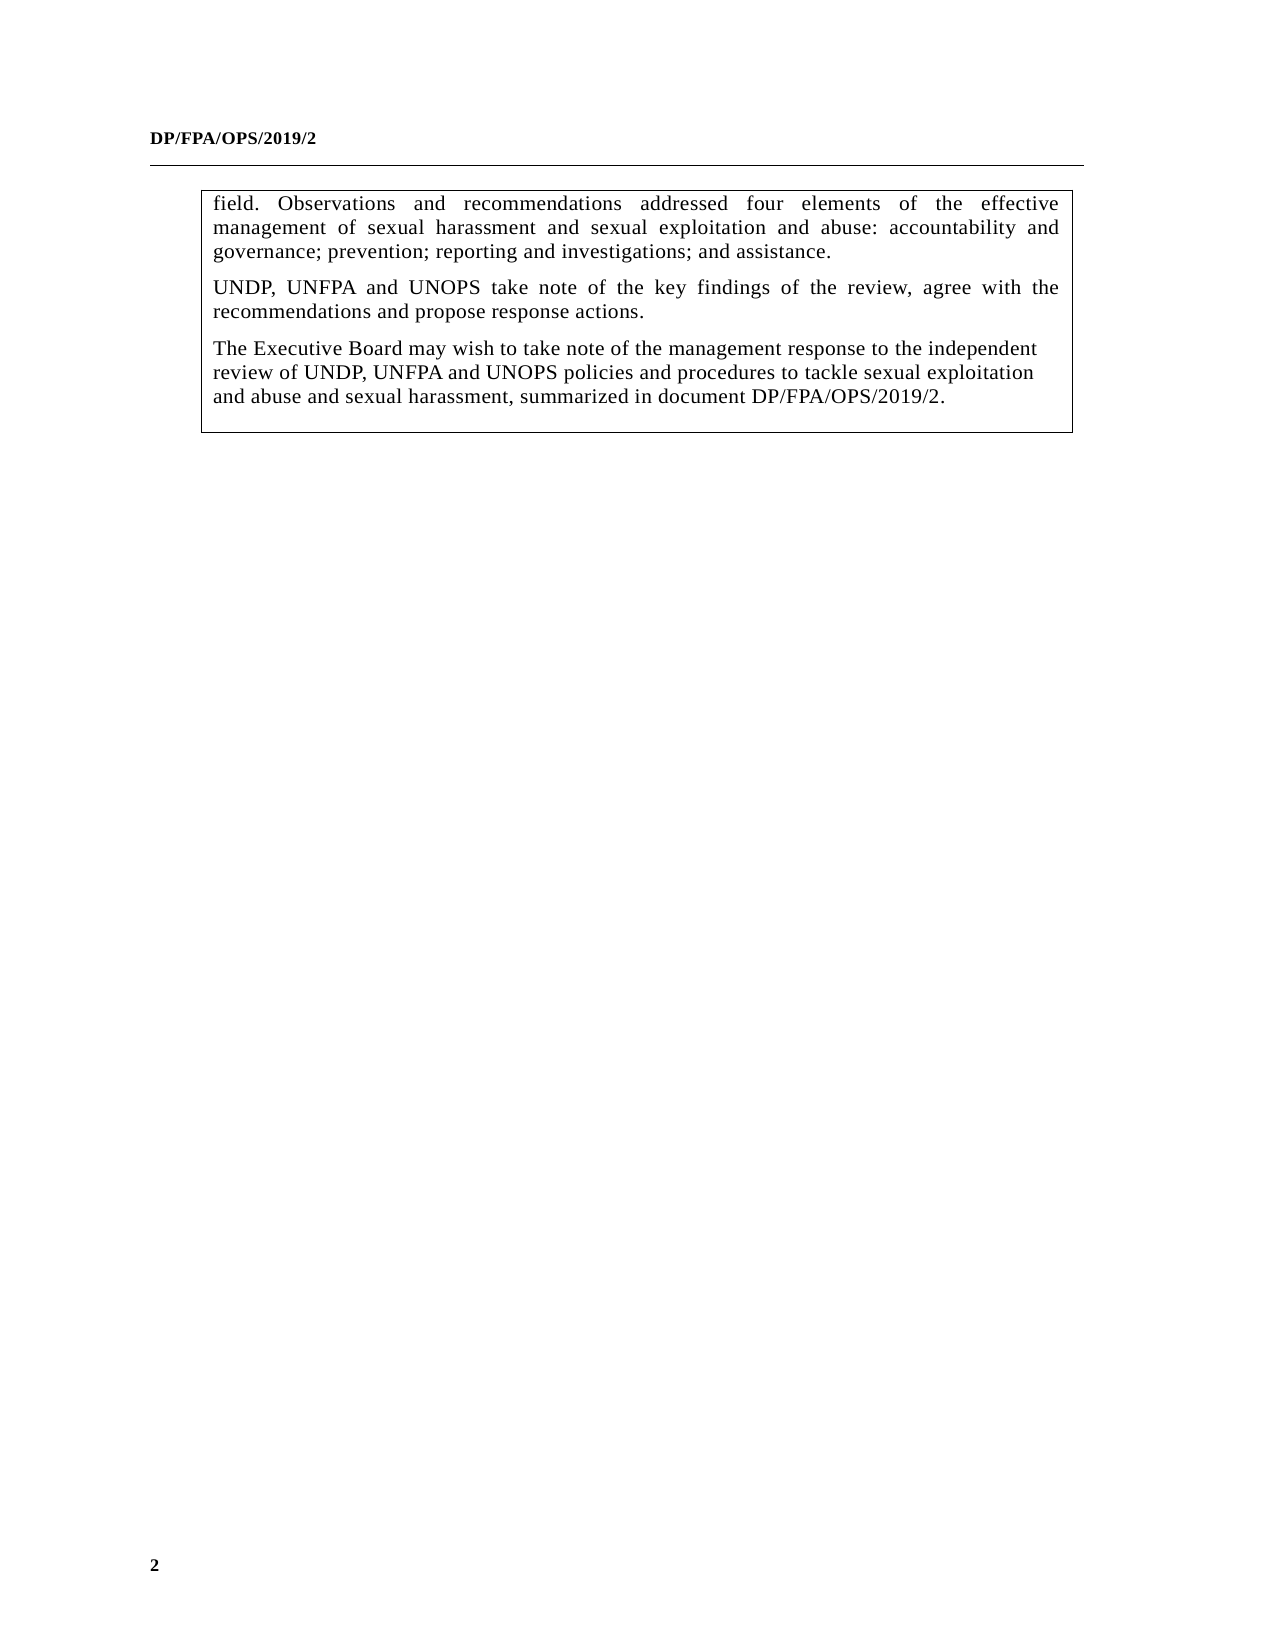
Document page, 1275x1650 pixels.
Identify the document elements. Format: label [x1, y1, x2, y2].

table_header [202, 191, 1072, 432]
